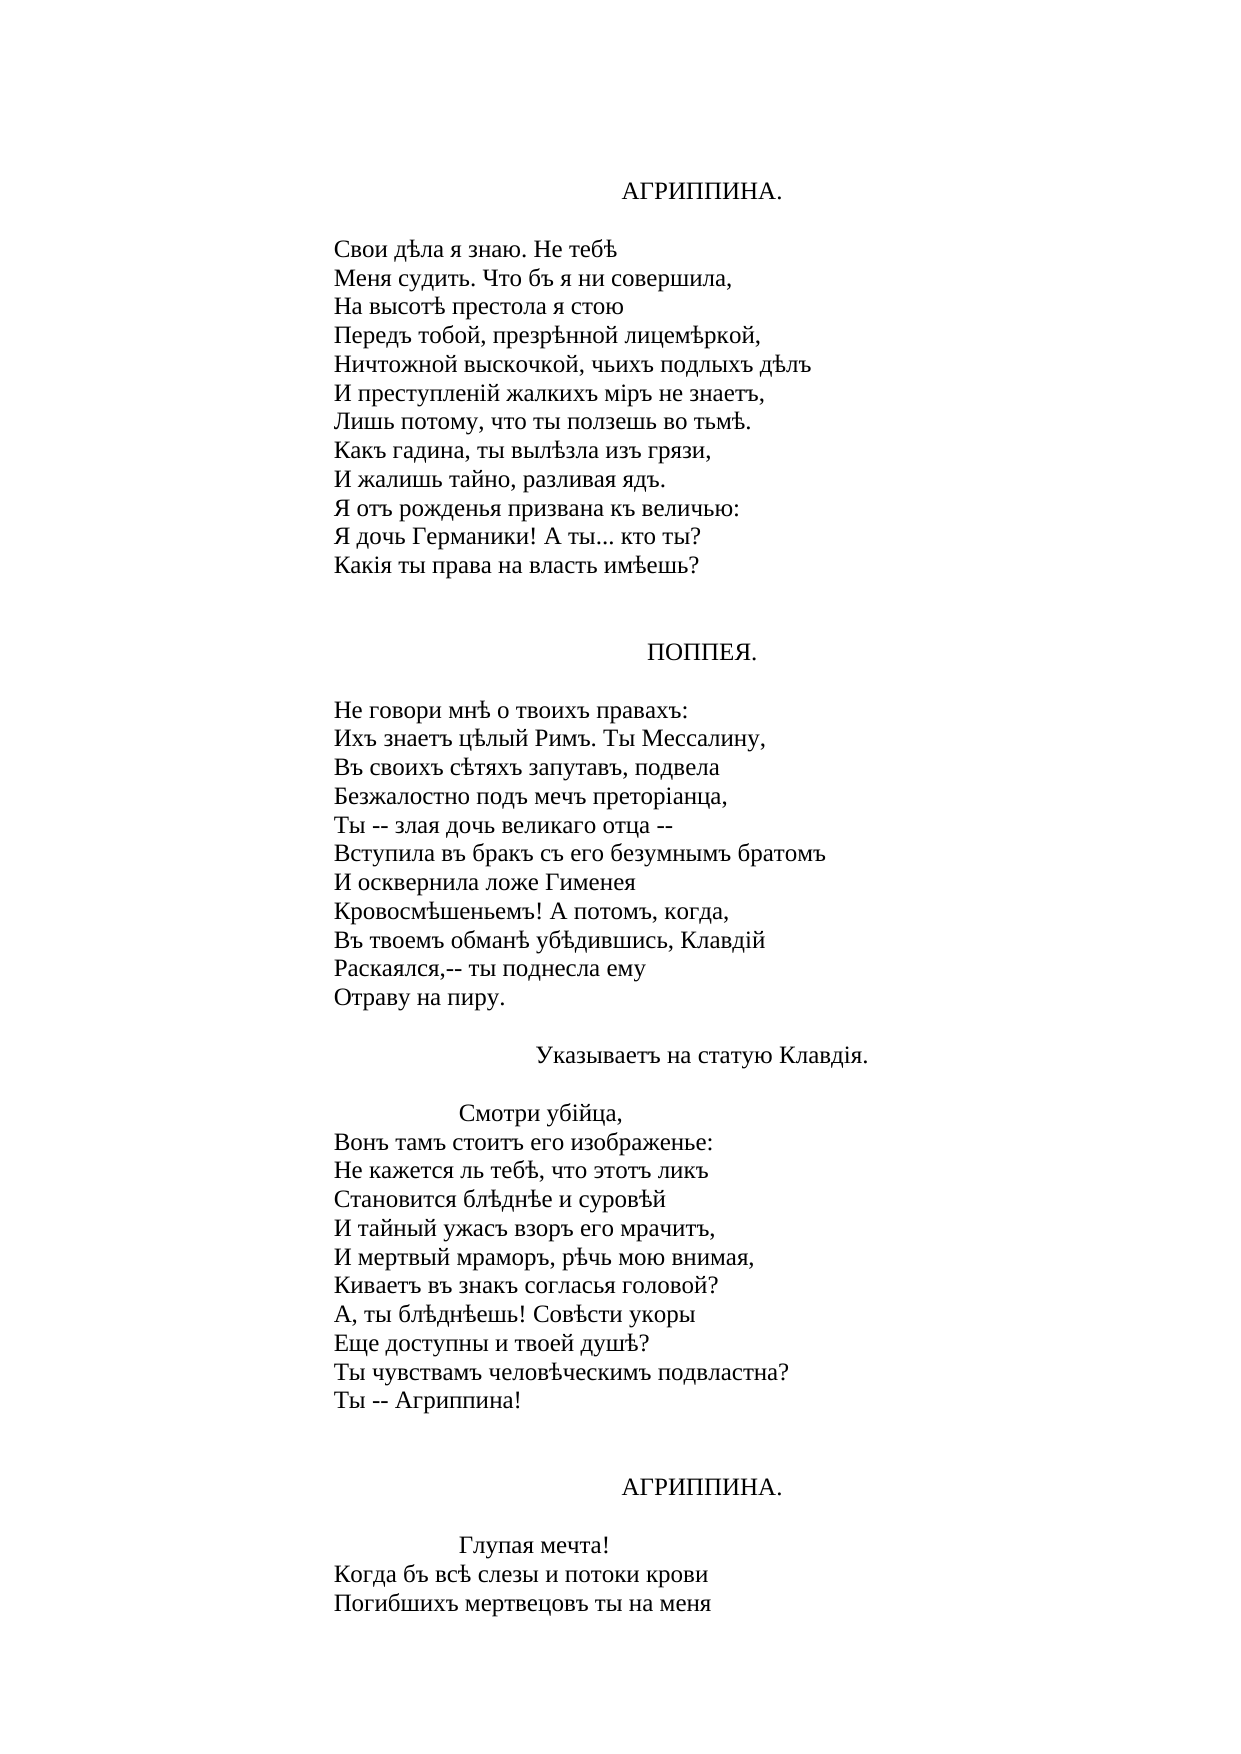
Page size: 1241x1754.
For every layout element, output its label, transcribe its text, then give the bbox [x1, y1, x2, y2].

text Кровосмѣшеньемъ! А потомъ, когда, [252, 896, 1152, 925]
text Передъ тобой, презрѣнной лицемѣркой, [252, 320, 1152, 349]
text Меня судить. Что бъ я ни совершила, [252, 263, 1152, 291]
text Лишь потому, что ты ползешь во тьмѣ. [252, 406, 1152, 435]
text И жалишь тайно, разливая ядъ. [252, 464, 1152, 493]
text Ты -- злая дочь великаго отца -- [252, 810, 1152, 838]
text Указываетъ на статую Клавдія. [252, 1040, 1152, 1069]
text Не говори мнѣ о твоихъ правахъ: [252, 695, 1152, 723]
text Какъ гадина, ты вылѣзла изъ грязи, [252, 435, 1152, 464]
text Свои дѣла я знаю. Не тебѣ [252, 234, 1152, 263]
text Вонъ тамъ стоитъ его изображенье: [252, 1127, 1152, 1156]
text Безжалостно подъ мечъ преторіанца, [252, 781, 1152, 810]
text И преступленій жалкихъ міръ не знаетъ, [252, 378, 1152, 406]
text Я дочь Германики! А ты... кто ты? [252, 521, 1152, 550]
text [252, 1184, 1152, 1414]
text Ихъ знаетъ цѣлый Римъ. Ты Мессалину, [252, 723, 1152, 752]
text Я отъ рожденья призвана къ величью: [252, 493, 1152, 521]
text АГРИППИНА. [252, 176, 1152, 205]
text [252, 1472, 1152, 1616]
text Не кажется ль тебѣ, что этотъ ликъ [252, 1156, 1152, 1184]
text Ничтожной выскочкой, чьихъ подлыхъ дѣлъ [252, 349, 1152, 378]
text Отраву на пиру. [252, 982, 1152, 1011]
text Раскаялся,-- ты поднесла ему [252, 953, 1152, 982]
text На высотѣ престола я стою [252, 291, 1152, 320]
text И осквернила ложе Гименея [252, 867, 1152, 896]
text Въ своихъ сѣтяхъ запутавъ, подвела [252, 752, 1152, 781]
text Въ твоемъ обманѣ убѣдившись, Клавдій [252, 925, 1152, 953]
text Смотри убійца, [252, 1098, 1152, 1127]
text Вступила въ бракъ съ его безумнымъ братомъ [252, 838, 1152, 867]
text Какія ты права на власть имѣешь? [252, 550, 1152, 579]
text ПОППЕЯ. [252, 637, 1152, 666]
